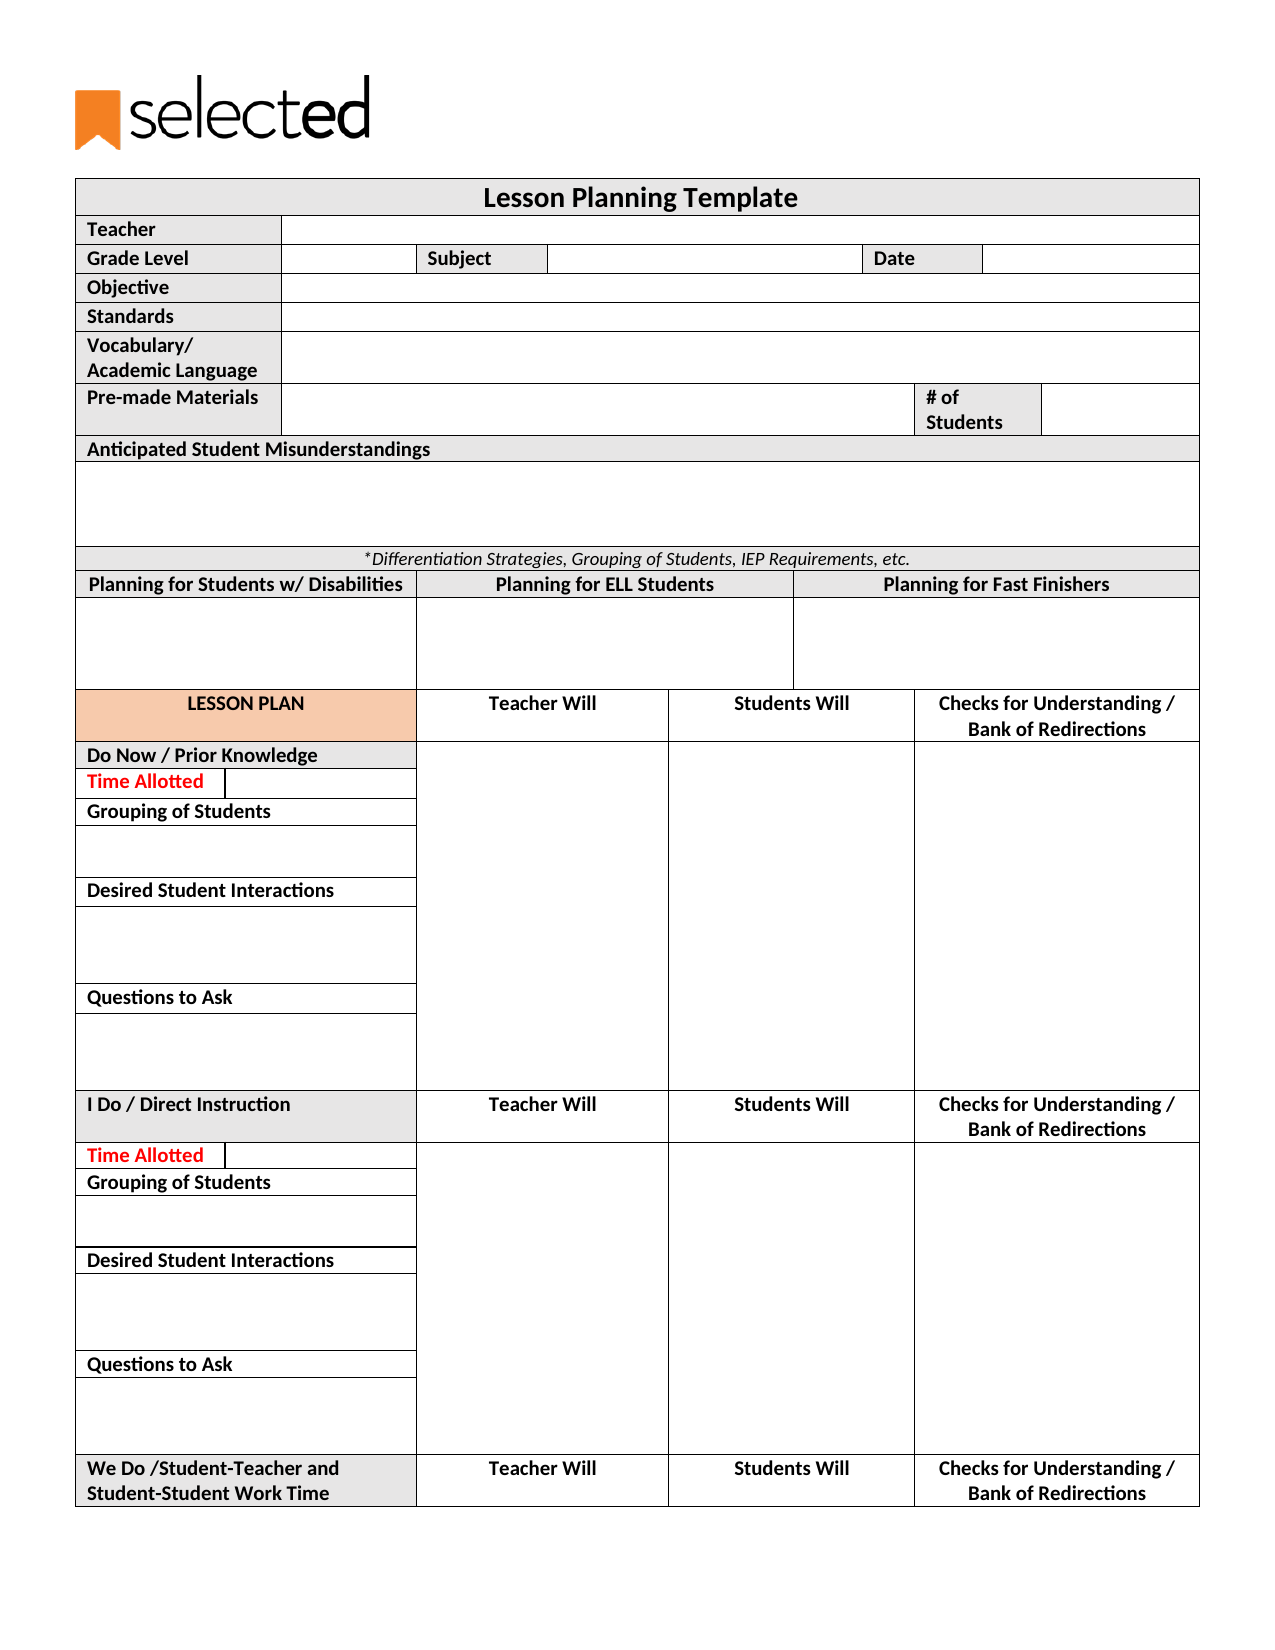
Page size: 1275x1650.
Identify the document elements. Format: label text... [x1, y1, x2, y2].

table_cell Subject [417, 245, 547, 273]
table_cell [417, 742, 668, 1090]
table_cell Desired Student Interactions [76, 1248, 416, 1273]
table_cell [282, 216, 1199, 244]
table_cell [76, 1196, 416, 1246]
table_cell Anticipated Student Misunderstandings [76, 436, 1199, 461]
table_cell [1042, 384, 1199, 435]
table_cell Checks for Understanding / Bank of Redirections [915, 690, 1199, 741]
table_cell [548, 245, 862, 273]
table_cell Teacher Will [417, 690, 668, 741]
table_cell [417, 598, 793, 689]
table_cell [282, 332, 1199, 383]
table_cell [282, 245, 416, 273]
table_cell [282, 303, 1199, 331]
table_cell Do Now / Prior Knowledge [76, 742, 416, 768]
table_cell Grouping of Students [76, 1169, 416, 1194]
table_cell *Differentiation Strategies, Grouping of Students, IEP Requirements, etc. [76, 547, 1199, 570]
table_cell [794, 598, 1199, 689]
table_cell [417, 1143, 668, 1454]
table_cell [282, 274, 1199, 302]
table_cell Questions to Ask [76, 1351, 416, 1377]
table_cell Planning for Fast Finishers [794, 571, 1199, 597]
table_cell [76, 1274, 416, 1350]
table_cell Teacher Will [417, 1455, 668, 1506]
table_cell [915, 742, 1199, 1090]
table_cell [76, 1378, 416, 1454]
table_cell [76, 907, 416, 983]
table_cell Checks for Understanding / Bank of Redirections [915, 1455, 1199, 1506]
table_cell [76, 462, 1199, 546]
table_cell [76, 1014, 416, 1090]
table_cell Planning for ELL Students [417, 571, 793, 597]
table_header Lesson Planning Template [76, 179, 1199, 215]
table_cell [226, 769, 416, 798]
table_cell Students Will [669, 1455, 914, 1506]
table_cell Students Will [669, 690, 914, 741]
table_cell # of Students [915, 384, 1041, 435]
table_cell [915, 1143, 1199, 1454]
table_cell Time Allotted [76, 1143, 224, 1168]
table_cell Grouping of Students [76, 799, 416, 825]
table_cell [669, 1143, 914, 1454]
table_cell [226, 1143, 416, 1168]
table_cell Vocabulary/ Academic Language [76, 332, 281, 383]
table_cell Questions to Ask [76, 984, 416, 1012]
table_cell Date [863, 245, 982, 273]
table_cell Pre-made Materials [76, 384, 281, 435]
table_cell Teacher Will [417, 1091, 668, 1142]
table_cell [76, 598, 416, 689]
table_cell Time Allotted [76, 769, 224, 798]
picture [75, 75, 370, 150]
table_cell Students Will [669, 1091, 914, 1142]
table_cell Checks for Understanding / Bank of Redirections [915, 1091, 1199, 1142]
table_cell Standards [76, 303, 281, 331]
table_cell I Do / Direct Instruction [76, 1091, 416, 1142]
table_cell [76, 826, 416, 877]
table_cell [669, 742, 914, 1090]
table_cell Objective [76, 274, 281, 302]
table_cell Grade Level [76, 245, 281, 273]
table_cell Desired Student Interactions [76, 878, 416, 906]
table_cell Planning for Students w/ Disabilities [76, 571, 416, 597]
table_cell [983, 245, 1199, 273]
table_cell [282, 384, 914, 435]
table_cell Teacher [76, 216, 281, 244]
table_cell We Do /Student-Teacher and Student-Student Work Time [76, 1455, 416, 1506]
table_cell LESSON PLAN [76, 690, 416, 741]
